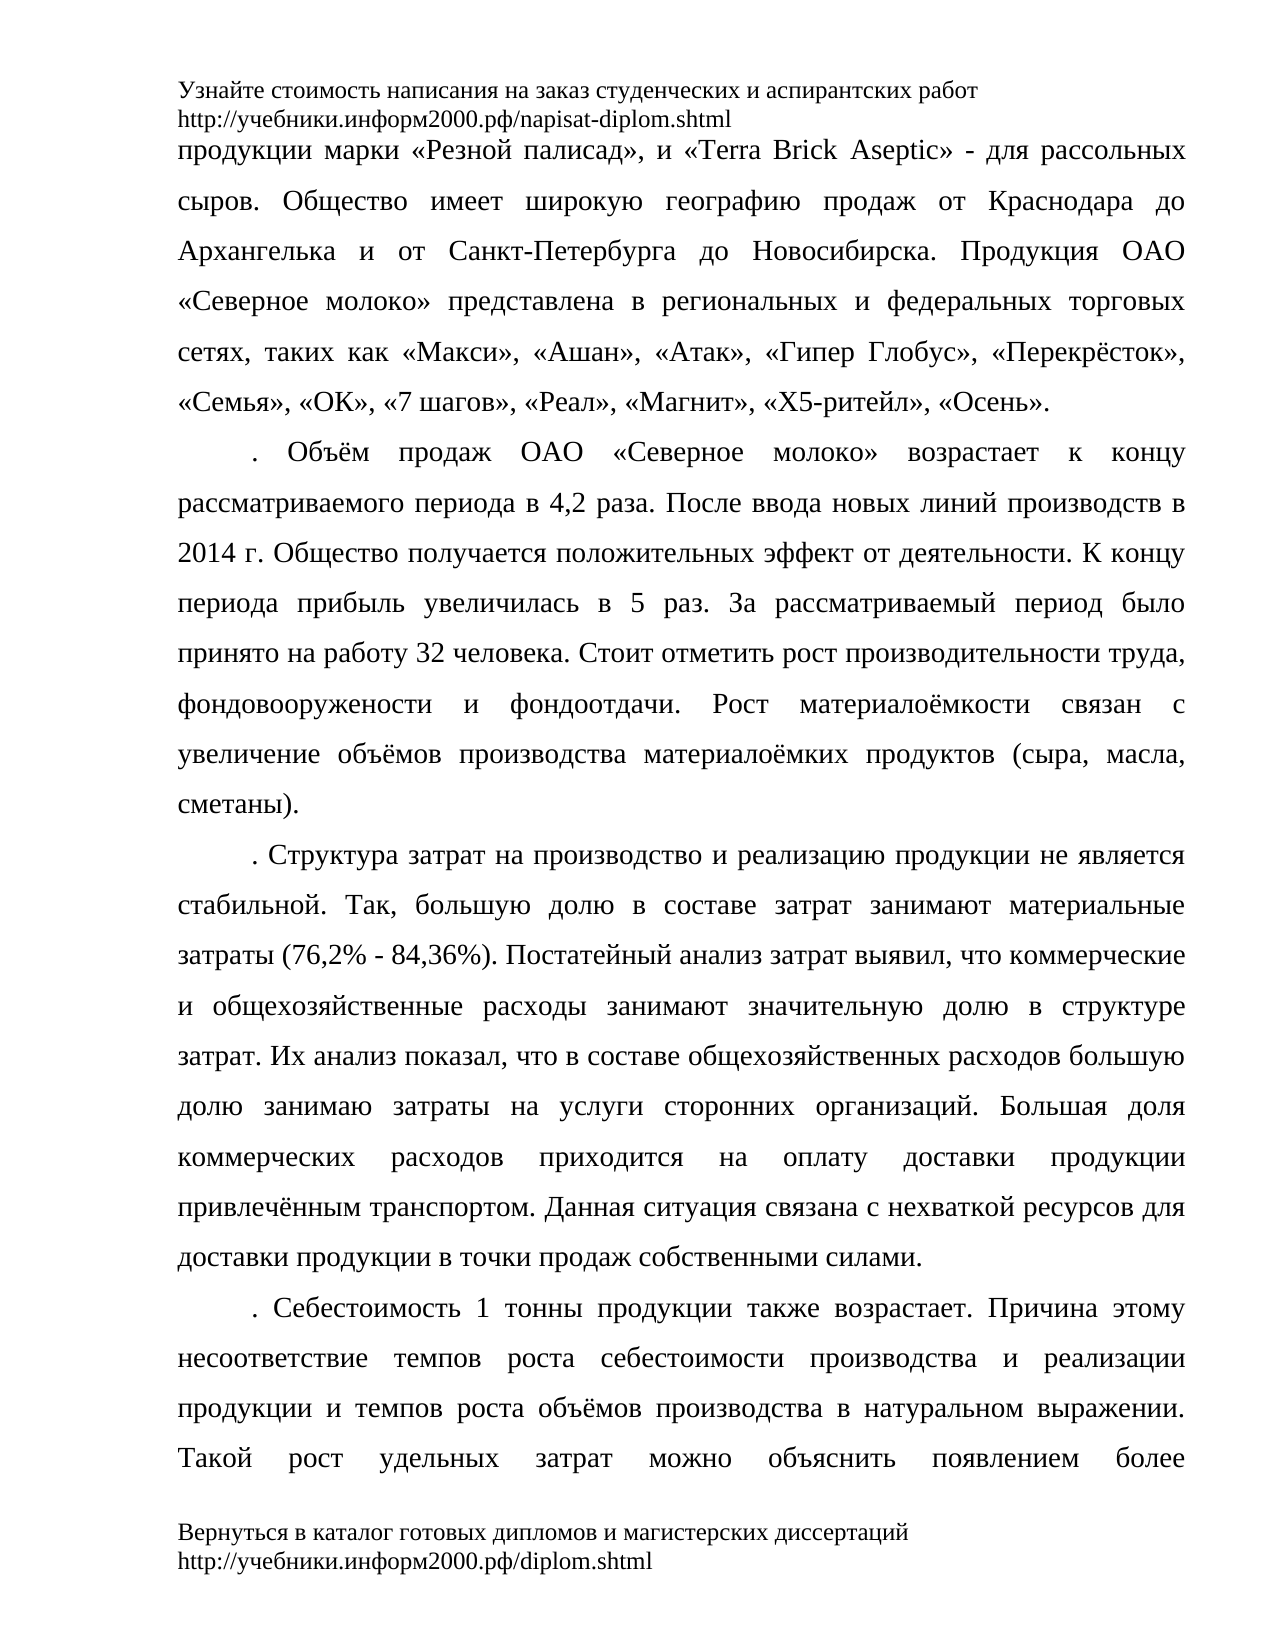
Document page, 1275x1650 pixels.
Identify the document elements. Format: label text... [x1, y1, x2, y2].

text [177, 1290, 1186, 1474]
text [177, 132, 1186, 418]
text . Объём продаж ОАО «Северное молоко» возрастает к концу рассматриваемого периода в 4,2 раза. После ввода новых линий производств в 2014 г. Общество получается положительных эффект от деятельности. К концу периода прибыль увеличилась в 5 раз. За рассматриваемый период было принято на работу 32 человека. Стоит отметить рост производительности труда, фондовооружености и фондоотдачи. Рост материалоёмкости связан с увеличение объёмов производства материалоёмких продуктов (сыра, масла, сметаны). [177, 434, 1186, 820]
text . Структура затрат на производство и реализацию продукции не является стабильной. Так, большую долю в составе затрат занимают материальные затраты (76,2% - 84,36%). Постатейный анализ затрат выявил, что коммерческие и общехозяйственные расходы занимают значительную долю в структуре затрат. Их анализ показал, что в составе общехозяйственных расходов большую долю занимаю затраты на услуги сторонних организаций. Большая доля коммерческих расходов приходится на оплату доставки продукции привлечённым транспортом. Данная ситуация связана с нехваткой ресурсов для доставки продукции в точки продаж собственными силами. [177, 837, 1186, 1273]
